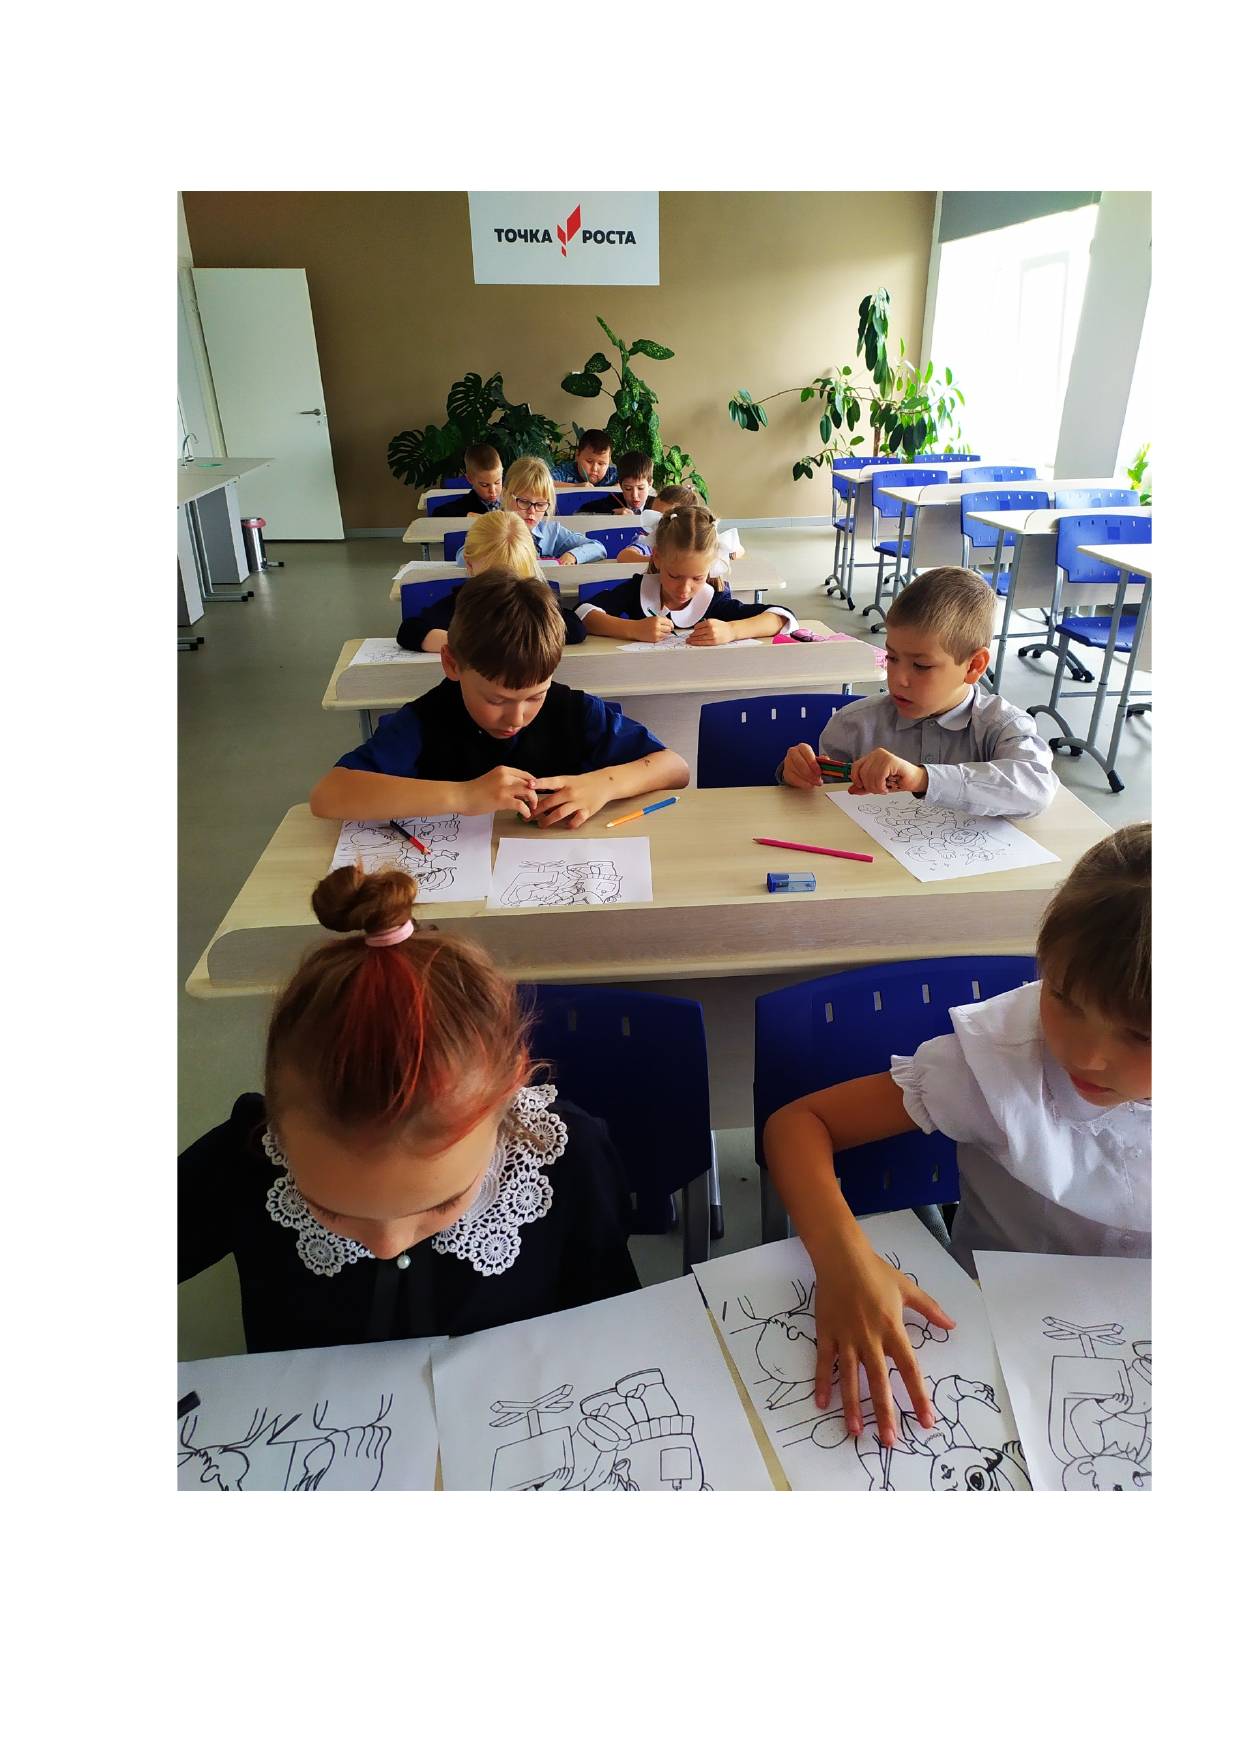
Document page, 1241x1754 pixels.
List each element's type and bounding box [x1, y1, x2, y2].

picture [177, 191, 1152, 1491]
